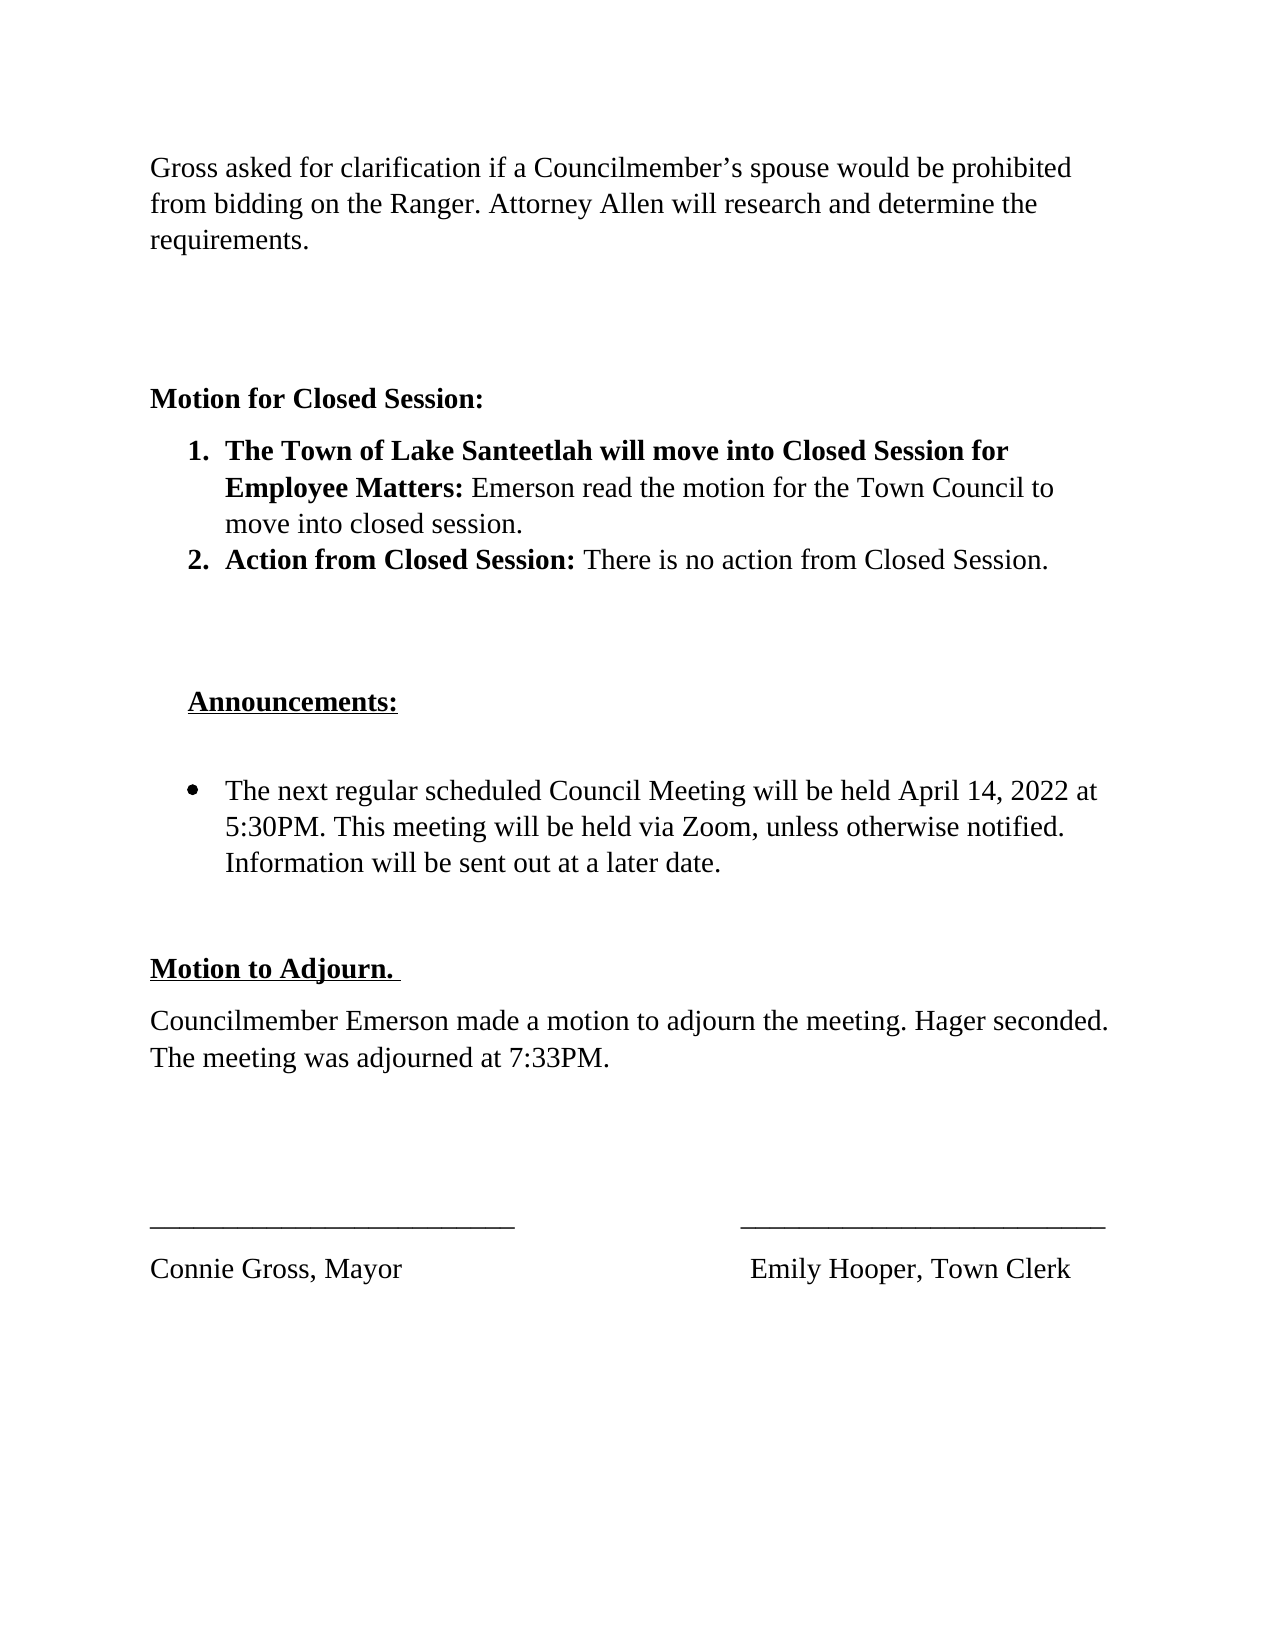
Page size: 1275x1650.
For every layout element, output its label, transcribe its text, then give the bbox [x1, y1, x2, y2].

text Announcements: [187, 684, 1125, 717]
list The next regular scheduled Council Meeting will be held April 14, 2022 at 5:30PM. This meeting will be held via Zoom, unless otherwise notified. Information will be sent out at a later date. [187, 773, 1125, 879]
text Connie Gross, Mayor Emily Hooper, Town Clerk [150, 1251, 1125, 1284]
list The Town of Lake Santeetlah will move into Closed Session for Employee Matters: Emerson read the motion for the Town Council to move into closed session. [187, 433, 1125, 539]
text Motion for Closed Session: [150, 381, 1125, 414]
list Action from Closed Session: There is no action from Closed Session. [187, 542, 1125, 576]
text _________________________ _________________________ [150, 1198, 1125, 1232]
text Gross asked for clarification if a Councilmember’s spouse would be prohibited from bidding on the Ranger. Attorney Allen will research and determine the requirements. [150, 150, 1125, 256]
text Councilmember Emerson made a motion to adjourn the meeting. Hager seconded. The meeting was adjourned at 7:33PM. [150, 1003, 1125, 1073]
text Motion to Adjourn. [150, 951, 1125, 984]
